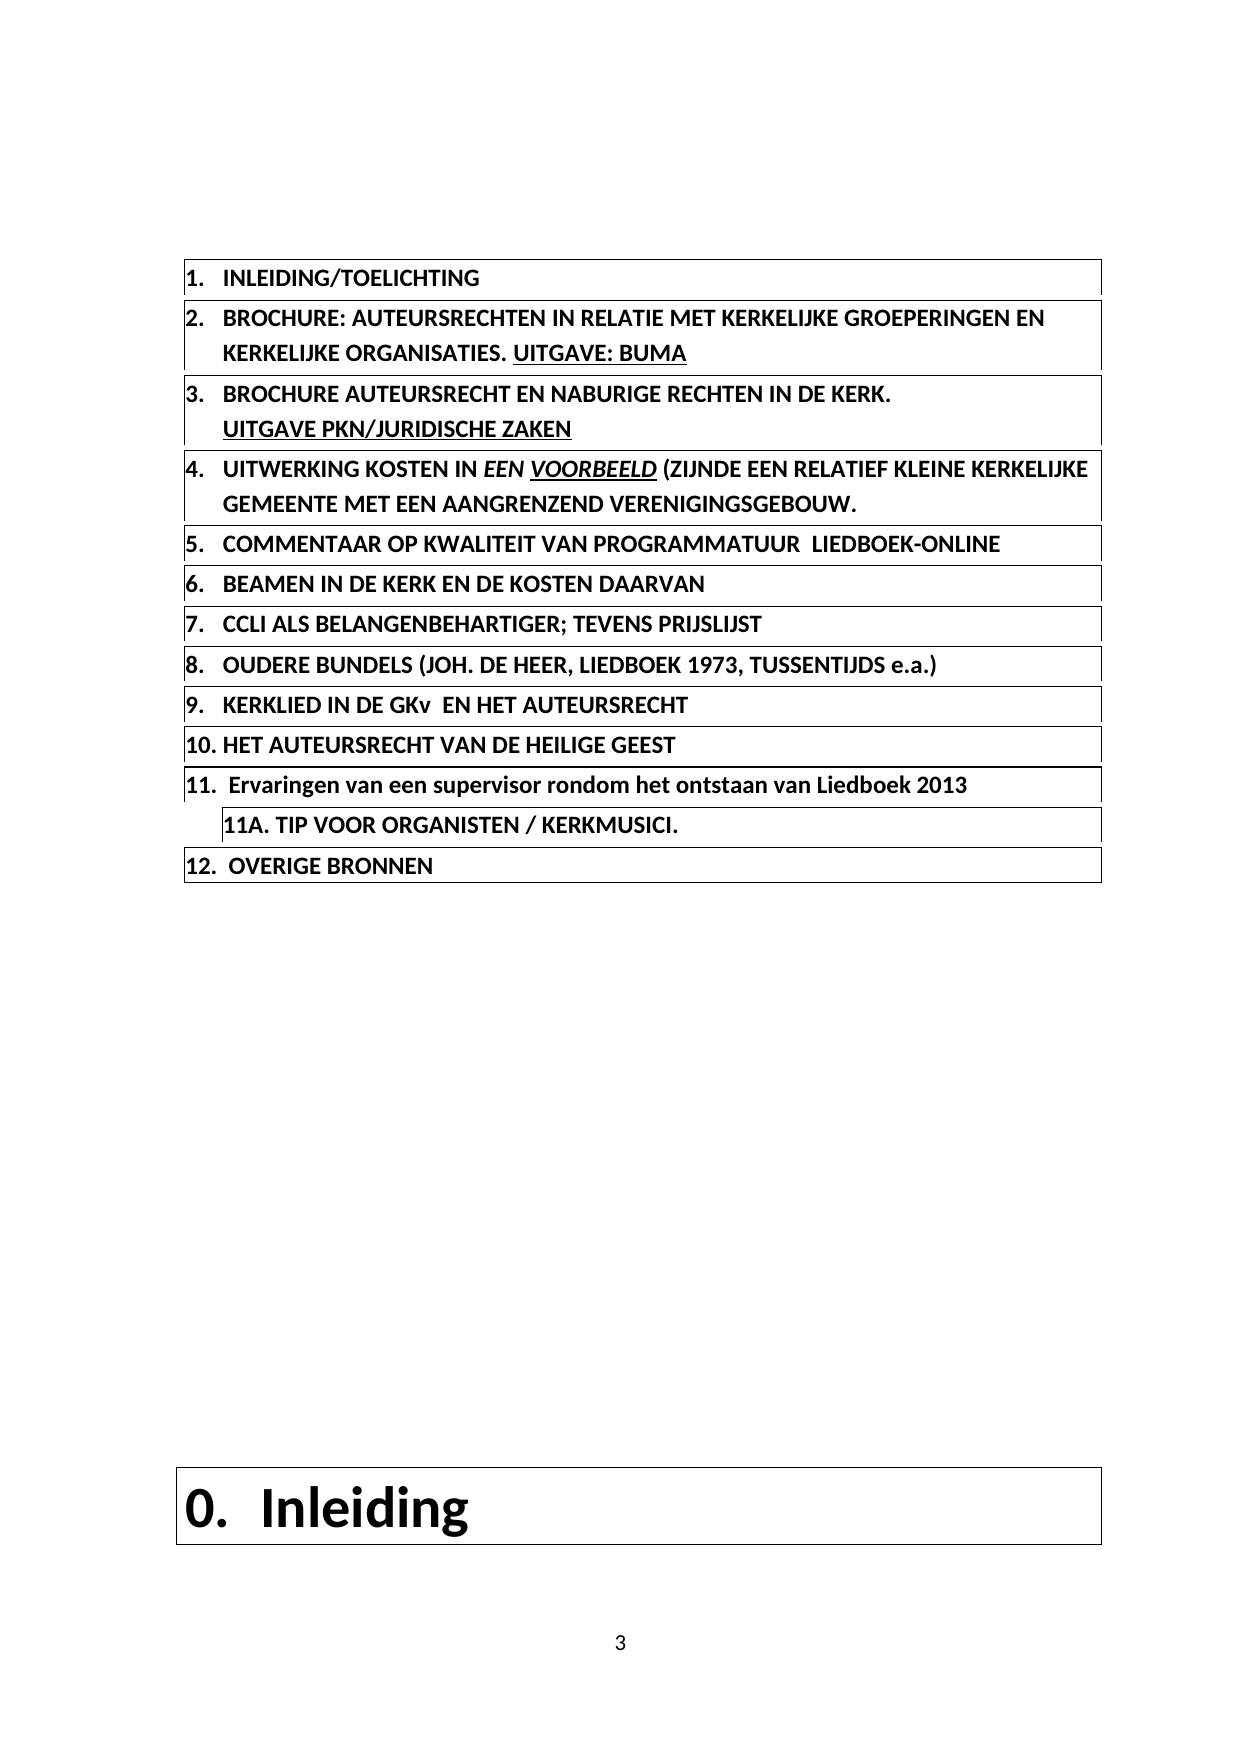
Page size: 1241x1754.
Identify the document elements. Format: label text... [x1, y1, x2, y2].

list UITWERKING KOSTEN IN EEN VOORBEELD (ZIJNDE EEN RELATIEF KLEINE KERKELIJKE GEMEENTE MET EEN AANGRENZEND VERENIGINGSGEBOUW. [185, 451, 1101, 521]
list OVERIGE BRONNEN [185, 848, 1101, 882]
list Inleiding [177, 1468, 1101, 1544]
list KERKLIED IN DE GKv EN HET AUTEURSRECHT [185, 687, 1101, 722]
list BEAMEN IN DE KERK EN DE KOSTEN DAARVAN [185, 566, 1101, 601]
list COMMENTAAR OP KWALITEIT VAN PROGRAMMATUUR LIEDBOEK-ONLINE [185, 526, 1101, 561]
list 11A. TIP VOOR ORGANISTEN / KERKMUSICI. [223, 808, 1101, 842]
list BROCHURE AUTEURSRECHT EN NABURIGE RECHTEN IN DE KERK. UITGAVE PKN/JURIDISCHE ZAKEN [185, 376, 1101, 445]
list BROCHURE: AUTEURSRECHTEN IN RELATIE MET KERKELIJKE GROEPERINGEN EN KERKELIJKE ORGANISATIES. UITGAVE: BUMA [185, 301, 1101, 370]
list Ervaringen van een supervisor rondom het ontstaan van Liedboek 2013 [185, 768, 1101, 802]
list OUDERE BUNDELS (JOH. DE HEER, LIEDBOEK 1973, TUSSENTIJDS e.a.) [185, 647, 1101, 681]
list HET AUTEURSRECHT VAN DE HEILIGE GEEST [185, 727, 1101, 762]
list CCLI ALS BELANGENBEHARTIGER; TEVENS PRIJSLIJST [185, 607, 1101, 641]
list INLEIDING/TOELICHTING [185, 260, 1101, 295]
